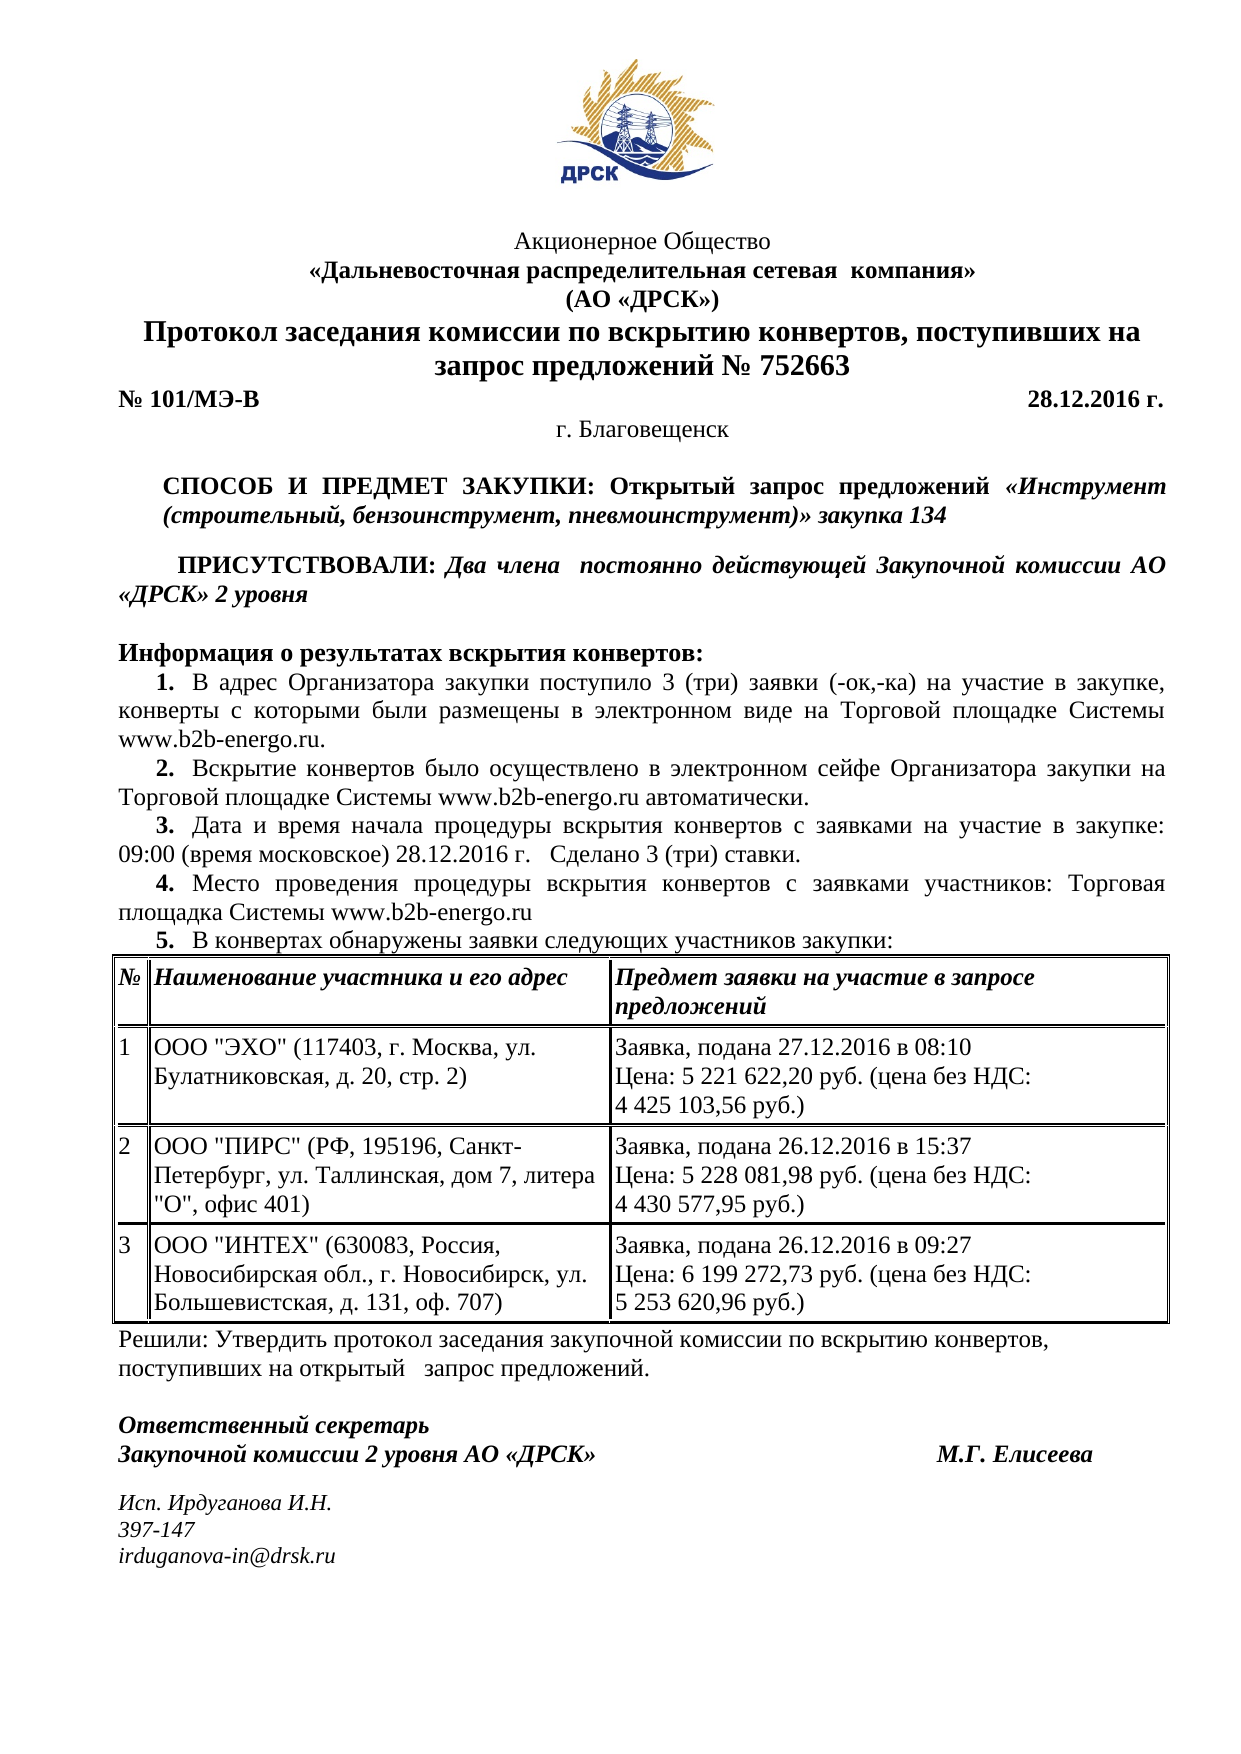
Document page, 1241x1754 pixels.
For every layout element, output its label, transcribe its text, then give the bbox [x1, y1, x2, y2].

text ПРИСУТСТВОВАЛИ: Два члена постоянно действующей Закупочной комиссии АО «ДРСК» 2 уровня [118, 551, 1167, 608]
text Решили: Утвердить протокол заседания закупочной комиссии по вскрытию конвертов, поступивших на открытый запрос предложений. [118, 1324, 1167, 1382]
table_cell ООО "ПИРС" (РФ, 195196, Санкт-Петербург, ул. Таллинская, дом 7, литера "О", офис 401) [151, 1127, 609, 1222]
text 397-147 [118, 1516, 1167, 1542]
table_header № 101/МЭ-В [117, 382, 641, 414]
table_header Предмет заявки на участие в запросе предложений [610, 958, 1167, 1024]
text Информация о результатах вскрытия конвертов: [118, 637, 1167, 667]
table_cell Заявка, подана 26.12.2016 в 15:37 Цена: 5 228 081,98 руб. (цена без НДС: 4 430 577,95 руб.) [612, 1123, 1167, 1222]
list Место проведения процедуры вскрытия конвертов с заявками участников: Торговая площадка Системы www.b2b-energo.ru [118, 868, 1167, 926]
list В конвертах обнаружены заявки следующих участников закупки: [118, 926, 1167, 954]
text г. Благовещенск [118, 414, 1167, 443]
table_cell ООО "ЭХО" (117403, г. Москва, ул. Булатниковская, д. 20, стр. 2) [151, 1028, 609, 1123]
text «Дальневосточная распределительная сетевая компания» [118, 255, 1167, 284]
text (АО «ДРСК») [118, 284, 1167, 313]
text irduganova-in@drsk.ru [118, 1542, 1167, 1568]
list Дата и время начала процедуры вскрытия конвертов с заявками на участие в закупке: 09:00 (время московское) 28.12.2016 г. Сделано 3 (три) ставки. [118, 811, 1167, 868]
table_header № [115, 956, 149, 1024]
table_cell ООО "ИНТЕХ" (630083, Россия, Новосибирская обл., г. Новосибирск, ул. Большевистская, д. 131, оф. 707) [149, 1225, 610, 1321]
table_header 28.12.2016 г. [641, 382, 1165, 414]
list Вскрытие конвертов было осуществлено в электронном сейфе Организатора закупки на Торговой площадке Системы www.b2b-energo.ru автоматически. [118, 753, 1167, 811]
list В адрес Организатора закупки поступило 3 (три) заявки (-ок,-ка) на участие в закупке, конверты с которыми были размещены в электронном виде на Торговой площадке Системы www.b2b-energo.ru. [118, 667, 1167, 753]
picture [555, 59, 715, 189]
text Протокол заседания комиссии по вскрытию конвертов, поступивших на запрос предложений № 752663 [118, 313, 1167, 382]
text СПОСОБ И ПРЕДМЕТ ЗАКУПКИ: Открытый запрос предложений «Инструмент (строительный, бензоинструмент, пневмоинструмент)» закупка 134 [162, 471, 1167, 529]
table_header Наименование участника и его адрес [149, 956, 610, 1024]
text Акционерное Общество [118, 226, 1167, 255]
text Закупочной комиссии 2 уровня АО «ДРСК» М.Г. Елисеева [118, 1439, 1167, 1468]
table_cell Заявка, подана 26.12.2016 в 09:27 Цена: 6 199 272,73 руб. (цена без НДС: 5 253 620,96 руб.) [610, 1222, 1167, 1321]
text Ответственный секретарь [118, 1410, 1167, 1439]
table_cell 1 [115, 1024, 147, 1123]
text Исп. Ирдуганова И.Н. [118, 1489, 1167, 1516]
table_cell Заявка, подана 27.12.2016 в 08:10 Цена: 5 221 622,20 руб. (цена без НДС: 4 425 103,56 руб.) [612, 1024, 1167, 1123]
table_cell 2 [115, 1123, 147, 1222]
table_cell 3 [115, 1222, 149, 1321]
